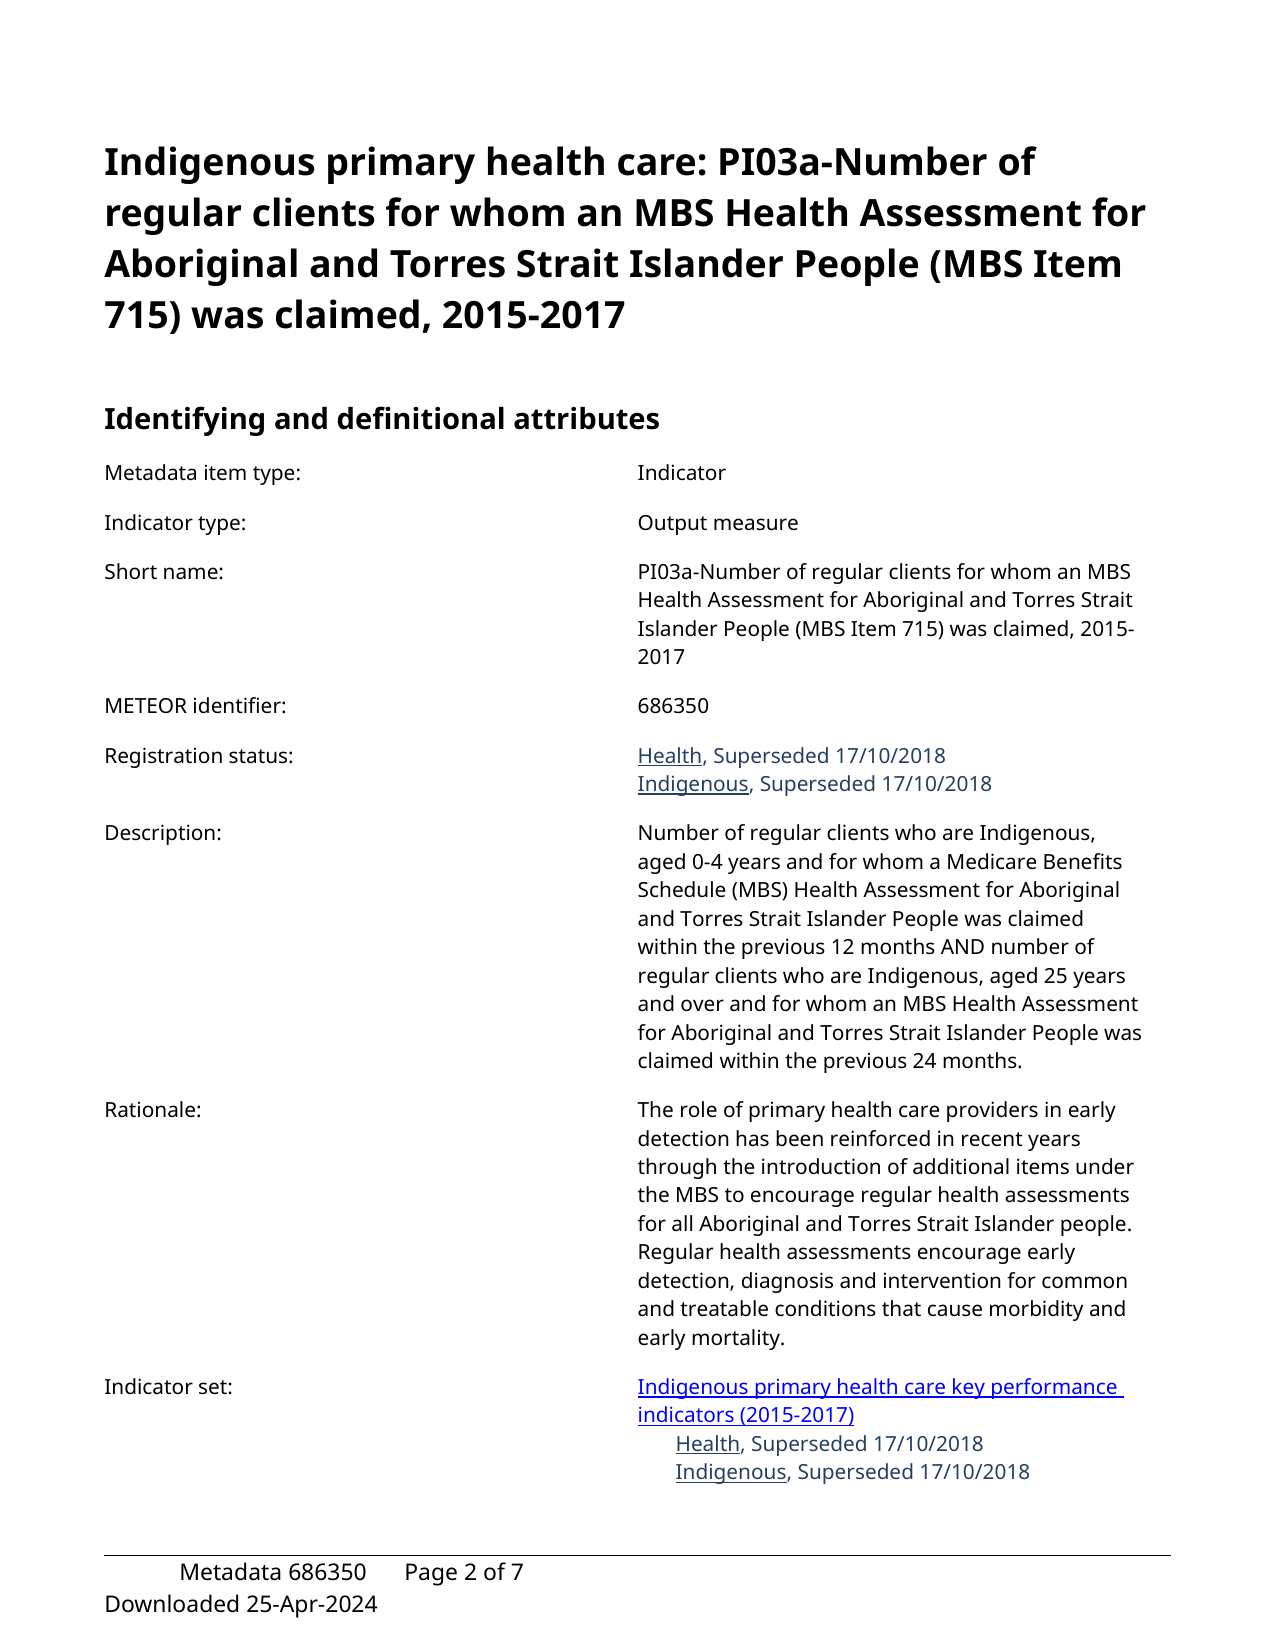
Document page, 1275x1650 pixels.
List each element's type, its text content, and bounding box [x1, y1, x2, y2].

table_cell Description: [93, 808, 626, 1085]
table_cell Metadata item type: [93, 448, 626, 497]
subtitle Indigenous primary health care: PI03a-Number of regular clients for whom an MBS Health Assessment for Aboriginal and Torres Strait Islander People (MBS Item 715) was claimed, 2015-2017 [104, 135, 1171, 339]
table_cell Indicator type: [93, 497, 626, 547]
table_cell Output measure [626, 497, 1159, 547]
table_cell Indicator [626, 448, 1159, 497]
table_cell Health, Superseded 17/10/2018 Indigenous, Superseded 17/10/2018 [626, 730, 1159, 808]
table_header Identifying and definitional attributes [93, 352, 1159, 448]
table_cell The role of primary health care providers in early detection has been reinforced in recent years through the introduction of additional items under the MBS to encourage regular health assessments for all Aboriginal and Torres Strait Islander people. Regular health assessments encourage early detection, diagnosis and intervention for common and treatable conditions that cause morbidity and early mortality. [626, 1085, 1159, 1362]
table_cell Registration status: [93, 730, 626, 808]
table_cell Short name: [93, 547, 626, 681]
table_cell Rationale: [93, 1085, 626, 1362]
table_cell 686350 [626, 681, 1159, 730]
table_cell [626, 1362, 1159, 1525]
table_cell Number of regular clients who are Indigenous, aged 0-4 years and for whom a Medicare Benefits Schedule (MBS) Health Assessment for Aboriginal and Torres Strait Islander People was claimed within the previous 12 months AND number of regular clients who are Indigenous, aged 25 years and over and for whom an MBS Health Assessment for Aboriginal and Torres Strait Islander People was claimed within the previous 24 months. [626, 808, 1159, 1085]
table_cell METEOR identifier: [93, 681, 626, 730]
table_cell PI03a-Number of regular clients for whom an MBS Health Assessment for Aboriginal and Torres Strait Islander People (MBS Item 715) was claimed, 2015-2017 [626, 547, 1159, 681]
table_cell Indicator set: [93, 1362, 626, 1525]
